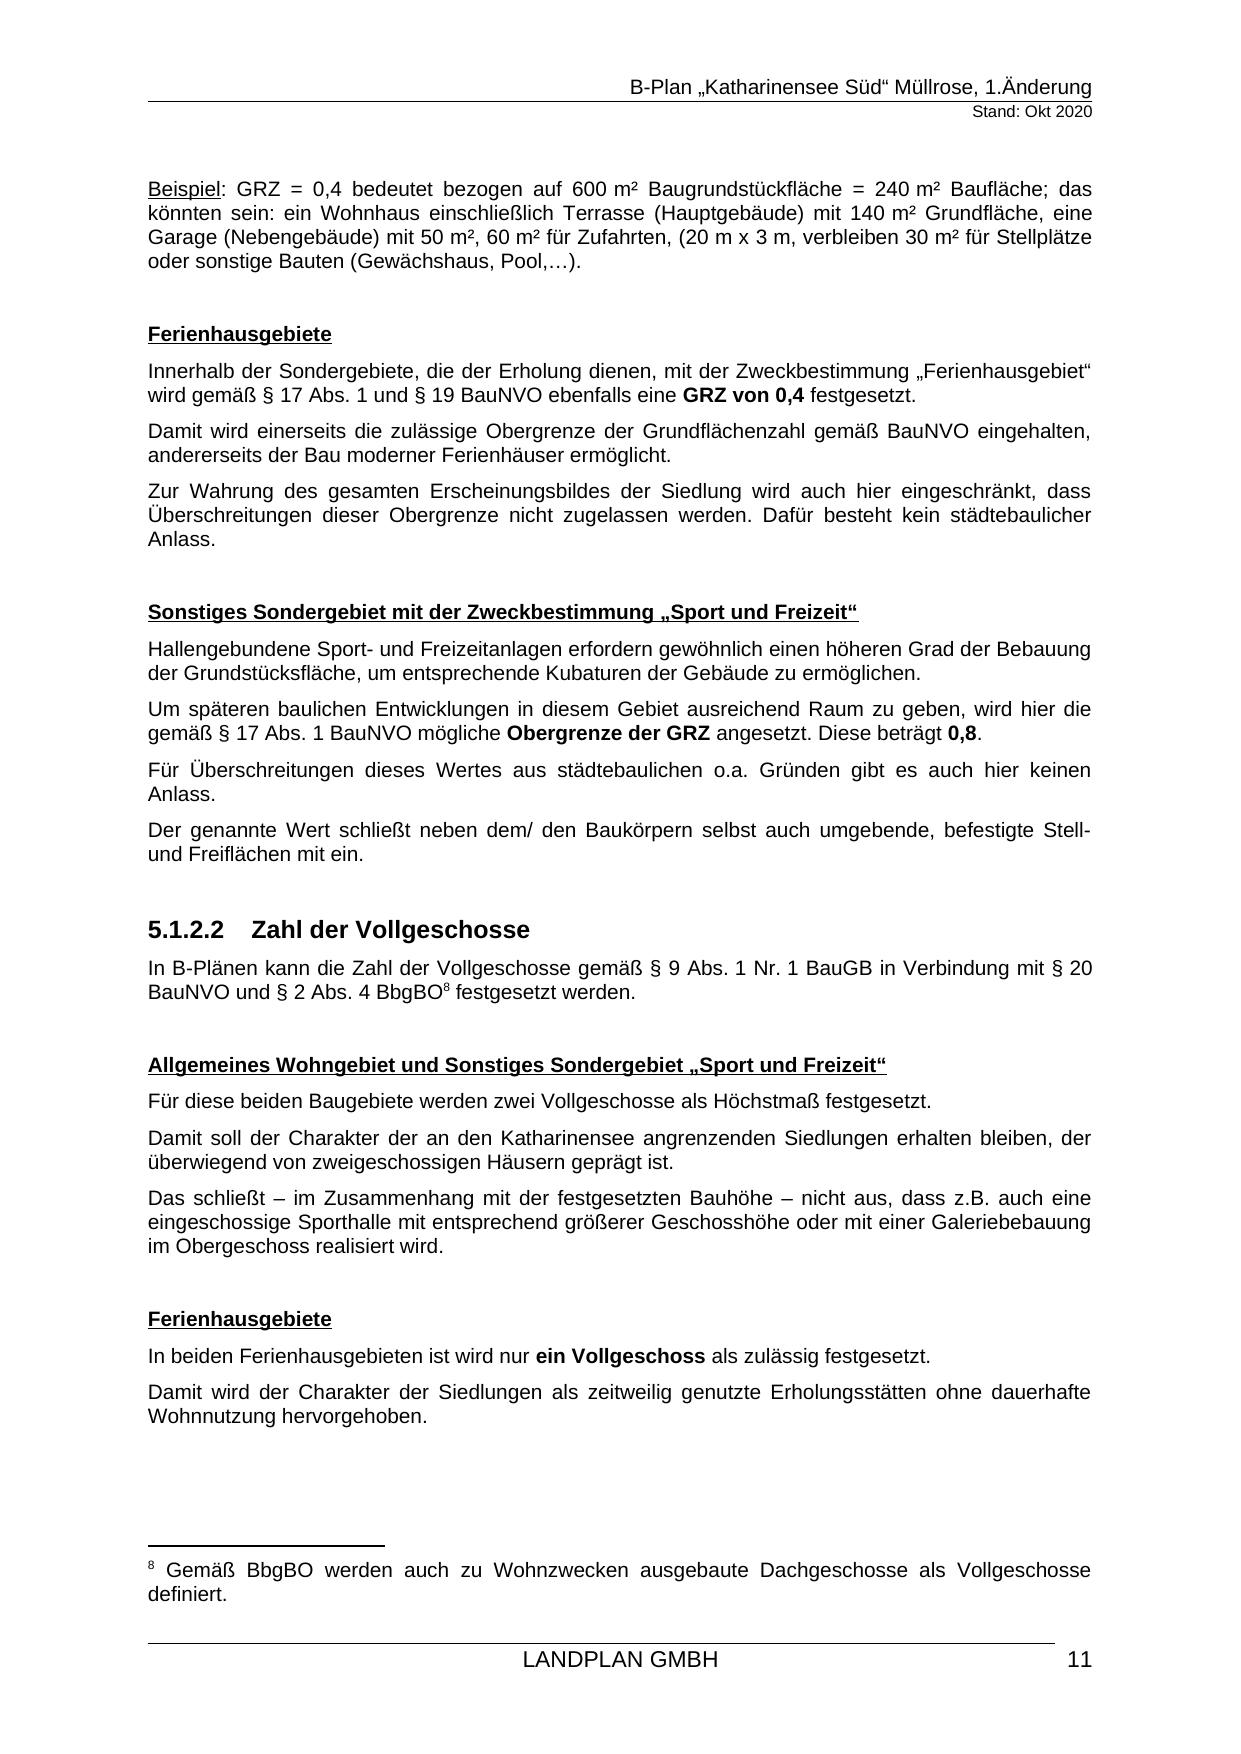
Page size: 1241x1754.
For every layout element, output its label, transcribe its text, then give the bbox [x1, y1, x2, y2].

text In beiden Ferienhausgebieten ist wird nur ein Vollgeschoss als zulässig festgesetzt. [148, 1343, 1092, 1367]
text Ferienhausgebiete [148, 1307, 1092, 1331]
text Damit wird einerseits die zulässige Obergrenze der Grundflächenzahl gemäß BauNVO eingehalten, andererseits der Bau moderner Ferienhäuser ermöglicht. [148, 419, 1092, 467]
text Hallengebundene Sport- und Freizeitanlagen erfordern gewöhnlich einen höheren Grad der Bebauung der Grundstücksfläche, um entsprechende Kubaturen der Gebäude zu ermöglichen. [148, 637, 1092, 684]
text Allgemeines Wohngebiet und Sonstiges Sondergebiet „Sport und Freizeit“ [148, 1053, 1092, 1077]
text Damit soll der Charakter der an den Katharinensee angrenzenden Siedlungen erhalten bleiben, der überwiegend von zweigeschossigen Häusern geprägt ist. [148, 1126, 1092, 1174]
text Sonstiges Sondergebiet mit der Zweckbestimmung „Sport und Freizeit“ [148, 600, 1092, 624]
text Beispiel: GRZ = 0,4 bedeutet bezogen auf 600 m² Baugrundstückfläche = 240 m² Baufläche; das könnten sein: ein Wohnhaus einschließlich Terrasse (Hauptgebäude) mit 140 m² Grundfläche, eine Garage (Nebengebäude) mit 50 m², 60 m² für Zufahrten, (20 m x 3 m, verbleiben 30 m² für Stellplätze oder sonstige Bauten (Gewächshaus, Pool,…). [148, 177, 1092, 273]
text Zur Wahrung des gesamten Erscheinungsbildes der Siedlung wird auch hier eingeschränkt, dass Überschreitungen dieser Obergrenze nicht zugelassen werden. Dafür besteht kein städtebaulicher Anlass. [148, 479, 1092, 551]
text Für Überschreitungen dieses Wertes aus städtebaulichen o.a. Gründen gibt es auch hier keinen Anlass. [148, 757, 1092, 805]
text Das schließt – im Zusammenhang mit der festgesetzten Bauhöhe – nicht aus, dass z.B. auch eine eingeschossige Sporthalle mit entsprechend größerer Geschosshöhe oder mit einer Galeriebebauung im Obergeschoss realisiert wird. [148, 1186, 1092, 1258]
text Innerhalb der Sondergebiete, die der Erholung dienen, mit der Zweckbestimmung „Ferienhausgebiet“ wird gemäß § 17 Abs. 1 und § 19 BauNVO ebenfalls eine GRZ von 0,4 festgesetzt. [148, 358, 1092, 406]
text Damit wird der Charakter der Siedlungen als zeitweilig genutzte Erholungsstätten ohne dauerhafte Wohnnutzung hervorgehoben. [148, 1380, 1092, 1428]
text Der genannte Wert schließt neben dem/ den Baukörpern selbst auch umgebende, befestigte Stell- und Freiflächen mit ein. [148, 818, 1092, 866]
text Für diese beiden Baugebiete werden zwei Vollgeschosse als Höchstmaß festgesetzt. [148, 1089, 1092, 1113]
text 5.1.2.2 Zahl der Vollgeschosse [148, 915, 1092, 943]
text In B-Plänen kann die Zahl der Vollgeschosse gemäß § 9 Abs. 1 Nr. 1 BauGB in Verbindung mit § 20 BauNVO und § 2 Abs. 4 BbgBO festgesetzt werden. [148, 956, 1092, 1004]
text Ferienhausgebiete [148, 322, 1092, 346]
text Um späteren baulichen Entwicklungen in diesem Gebiet ausreichend Raum zu geben, wird hier die gemäß § 17 Abs. 1 BauNVO mögliche Obergrenze der GRZ angesetzt. Diese beträgt 0,8. [148, 697, 1092, 745]
